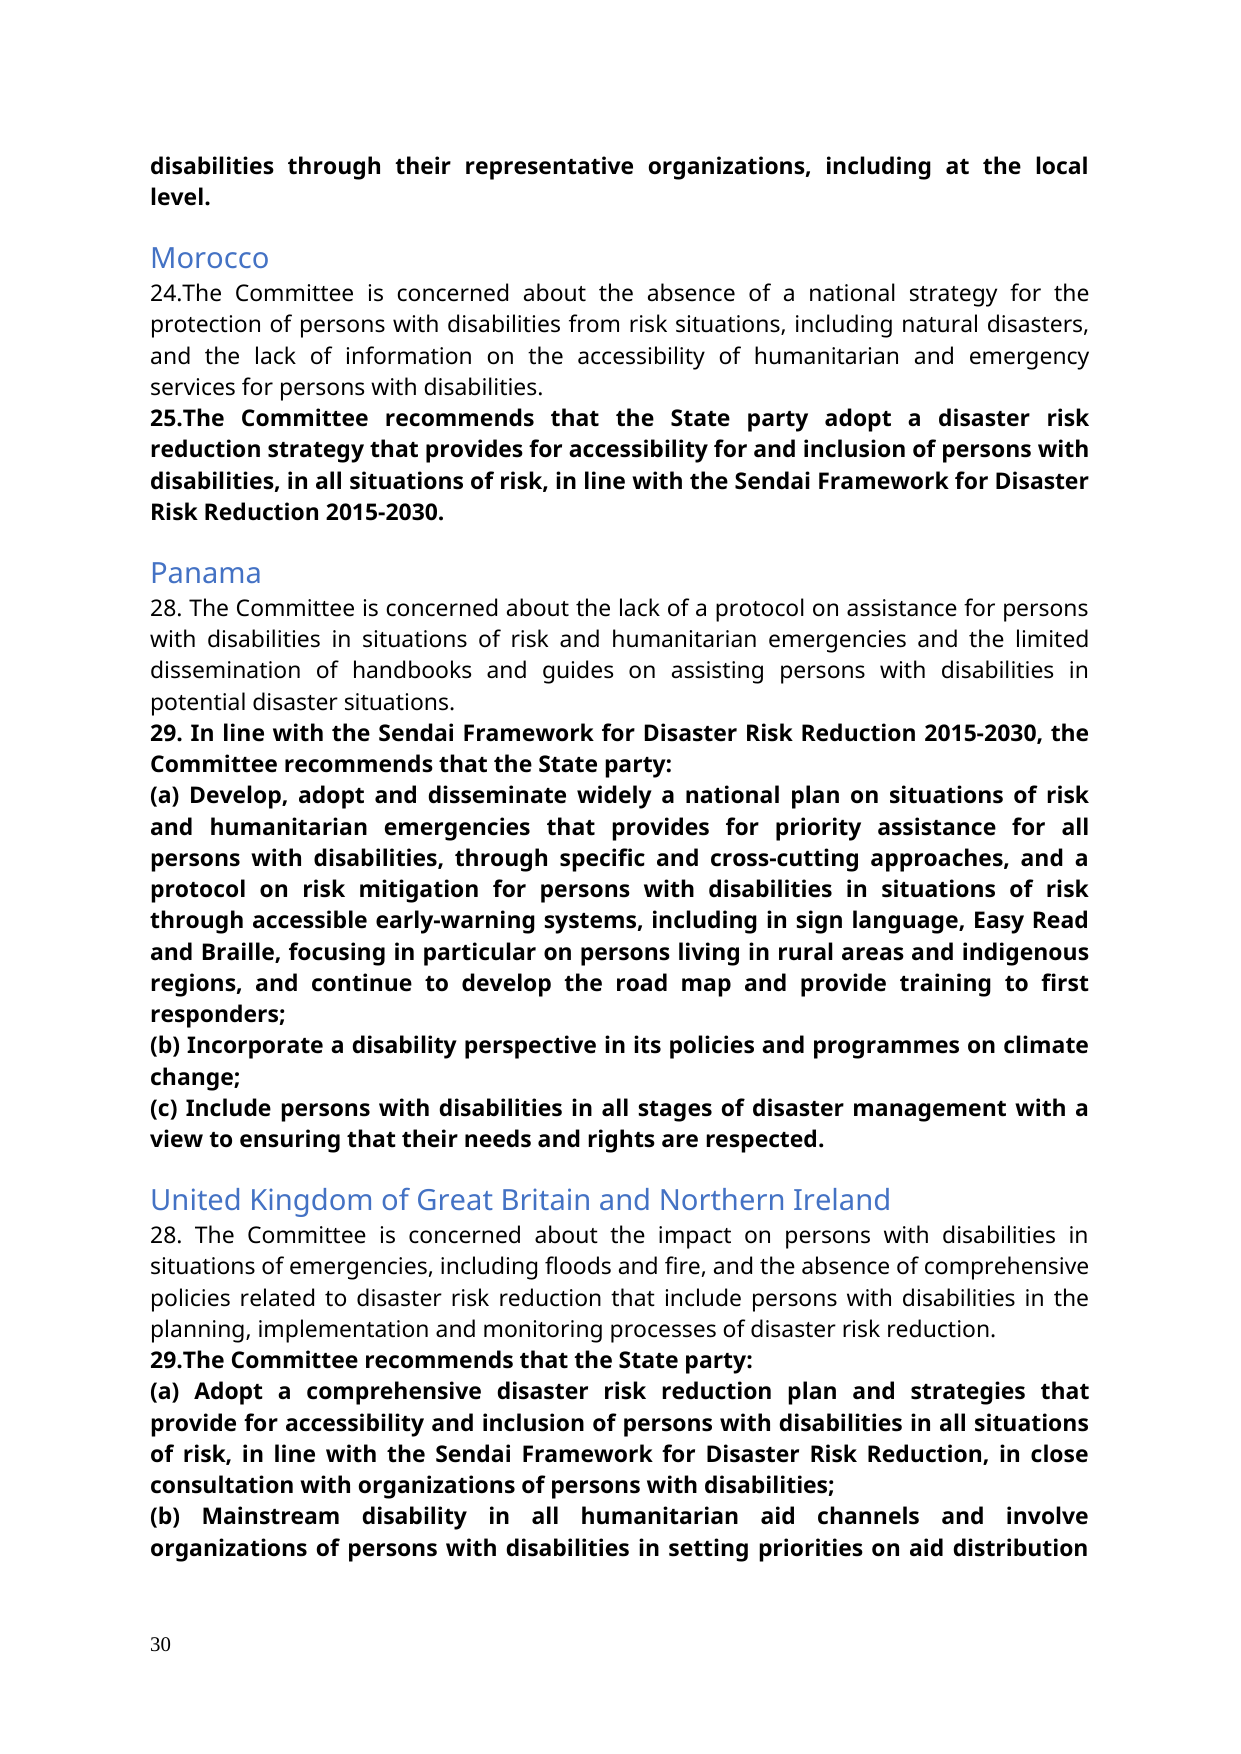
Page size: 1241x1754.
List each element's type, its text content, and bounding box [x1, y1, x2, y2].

subtitle United Kingdom of Great Britain and Northern Ireland [150, 1179, 1090, 1219]
text (a) Develop, adopt and disseminate widely a national plan on situations of risk and humanitarian emergencies that provides for priority assistance for all persons with disabilities, through specific and cross-cutting approaches, and a protocol on risk mitigation for persons with disabilities in situations of risk through accessible early-warning systems, including in sign language, Easy Read and Braille, focusing in particular on persons living in rural areas and indigenous regions, and continue to develop the road map and provide training to first responders; [150, 779, 1090, 1029]
text 28. The Committee is concerned about the impact on persons with disabilities in situations of emergencies, including floods and fire, and the absence of comprehensive policies related to disaster risk reduction that include persons with disabilities in the planning, implementation and monitoring processes of disaster risk reduction. [150, 1219, 1090, 1344]
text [150, 150, 1090, 212]
text (a) Adopt a comprehensive disaster risk reduction plan and strategies that provide for accessibility and inclusion of persons with disabilities in all situations of risk, in line with the Sendai Framework for Disaster Risk Reduction, in close consultation with organizations of persons with disabilities; [150, 1375, 1090, 1500]
text (c) Include persons with disabilities in all stages of disaster management with a view to ensuring that their needs and rights are respected. [150, 1092, 1090, 1154]
text 28. The Committee is concerned about the lack of a protocol on assistance for persons with disabilities in situations of risk and humanitarian emergencies and the limited dissemination of handbooks and guides on assisting persons with disabilities in potential disaster situations. [150, 592, 1090, 717]
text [150, 1500, 1090, 1563]
subtitle Panama [150, 552, 1090, 592]
text (b) Incorporate a disability perspective in its policies and programmes on climate change; [150, 1029, 1090, 1092]
text 25.The Committee recommends that the State party adopt a disaster risk reduction strategy that provides for accessibility for and inclusion of persons with disabilities, in all situations of risk, in line with the Sendai Framework for Disaster Risk Reduction 2015-2030. [150, 402, 1090, 527]
subtitle Morocco [150, 237, 1090, 277]
text 29.The Committee recommends that the State party: [150, 1344, 1090, 1375]
text 24.The Committee is concerned about the absence of a national strategy for the protection of persons with disabilities from risk situations, including natural disasters, and the lack of information on the accessibility of humanitarian and emergency services for persons with disabilities. [150, 277, 1090, 402]
text 29. In line with the Sendai Framework for Disaster Risk Reduction 2015-2030, the Committee recommends that the State party: [150, 717, 1090, 779]
